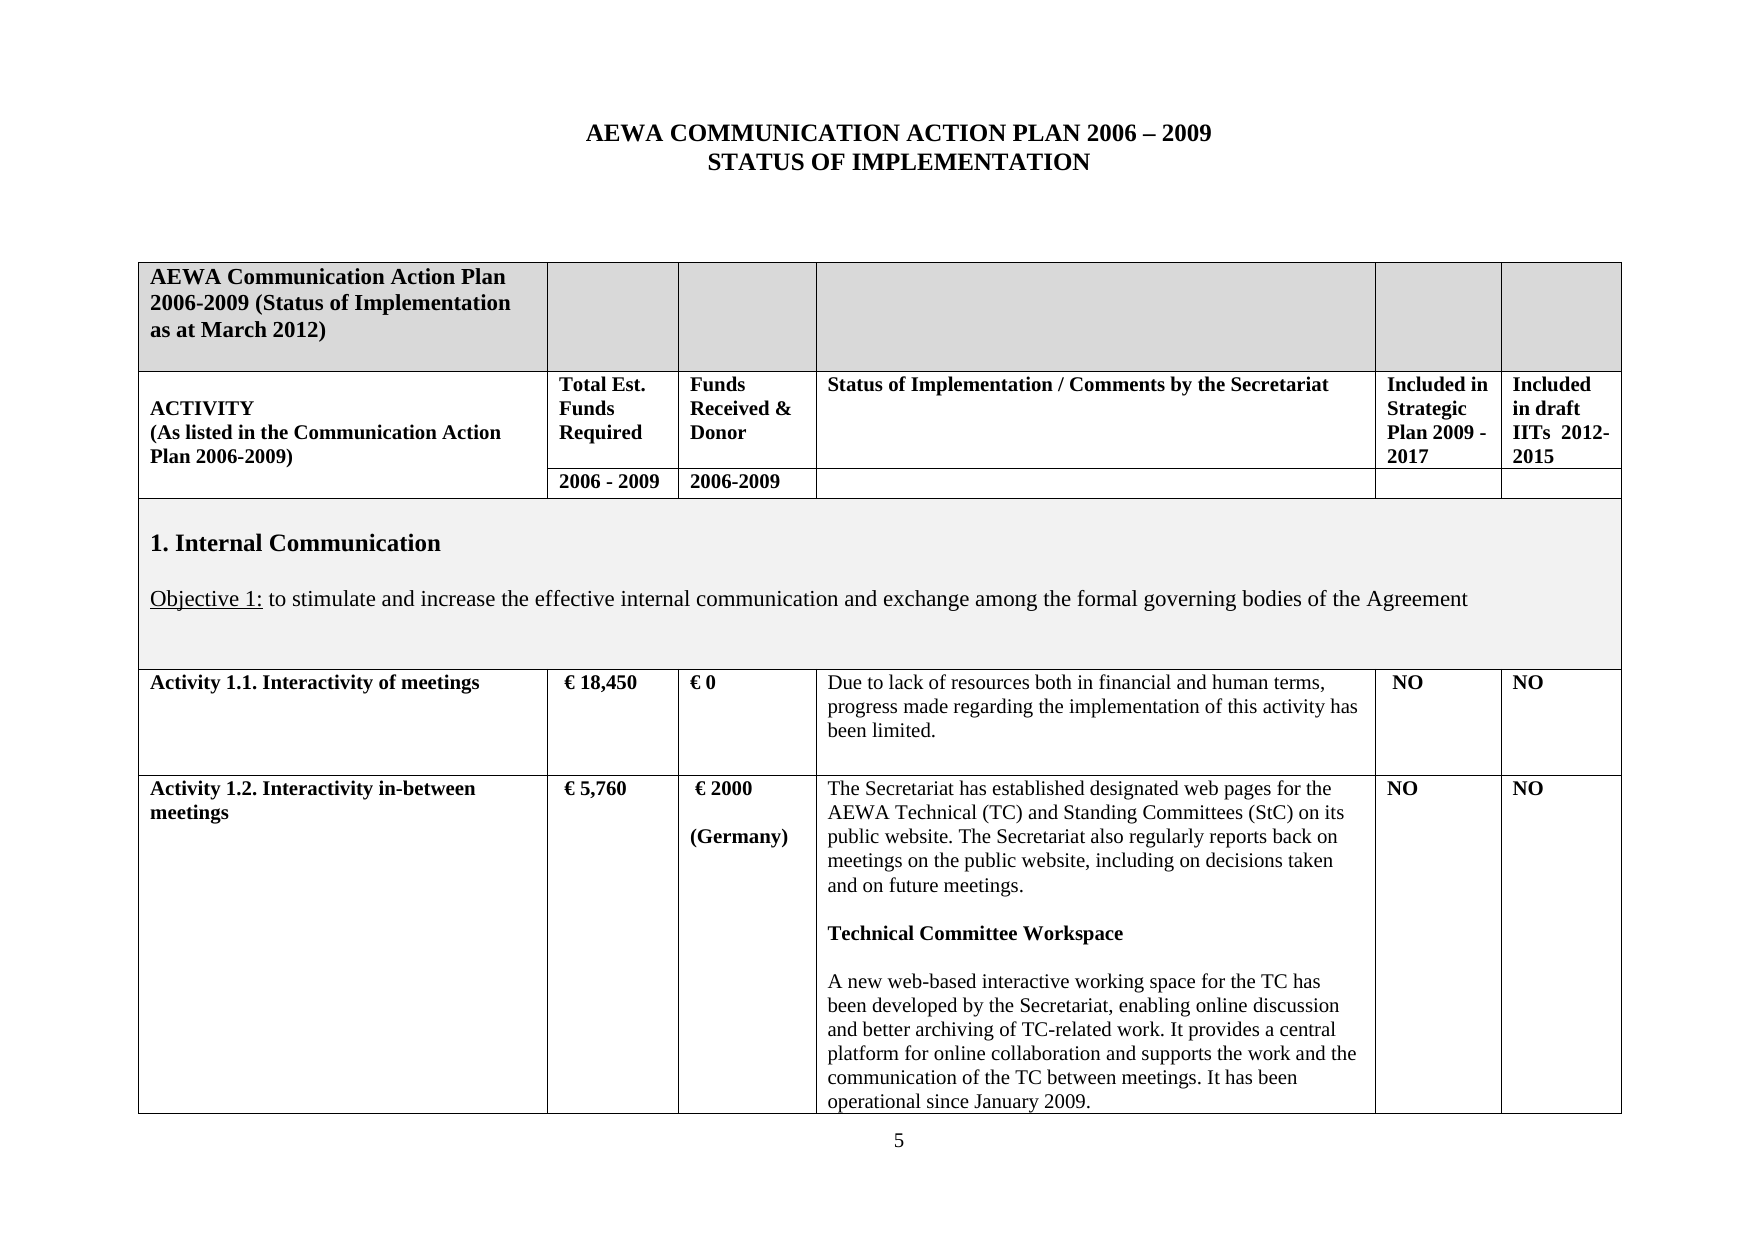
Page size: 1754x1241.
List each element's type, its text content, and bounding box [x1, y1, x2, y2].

table_header [1376, 263, 1501, 371]
table_cell [817, 469, 1375, 498]
text STATUS OF IMPLEMENTATION [150, 147, 1648, 176]
table_cell NO [1502, 776, 1621, 1113]
table_header [1502, 263, 1621, 371]
table_cell NO [1376, 776, 1501, 1113]
table_cell NO [1376, 670, 1501, 775]
table_cell € 18,450 [548, 670, 678, 775]
table_cell € 5,760 [548, 776, 678, 1113]
table_header [679, 263, 816, 371]
table_cell Activity 1.1. Interactivity of meetings [139, 670, 547, 775]
table_header [817, 263, 1375, 371]
table_cell 2006 - 2009 [548, 469, 678, 498]
table_cell Activity 1.2. Interactivity in-between meetings [139, 776, 547, 1113]
text AEWA COMMUNICATION ACTION PLAN 2006 – 2009 [150, 118, 1648, 147]
table_cell Included in Strategic Plan 2009 - 2017 [1376, 372, 1501, 468]
table_cell [1502, 469, 1621, 498]
table_cell [1376, 469, 1501, 498]
table_cell Total Est. Funds Required [548, 372, 678, 468]
table_cell ACTIVITY (As listed in the Communication Action Plan 2006-2009) [139, 372, 547, 498]
table_cell Status of Implementation / Comments by the Secretariat [817, 372, 1375, 468]
table_cell € 2000 (Germany) [679, 776, 816, 1113]
table_header [548, 263, 678, 371]
table_cell The Secretariat has established designated web pages for the AEWA Technical (TC) and Standing Committees (StC) on its public website. The Secretariat also regularly reports back on meetings on the public website, including on decisions taken and on future meetings. Technical Committee Workspace A new web-based interactive working space for the TC has been developed by the Secretariat, enabling online discussion and better archiving of TC-related work. It provides a central platform for online collaboration and supports the work and the communication of the TC between meetings. It has been operational since January 2009. [817, 776, 1375, 1113]
table_cell Due to lack of resources both in financial and human terms, progress made regarding the implementation of this activity has been limited. [817, 670, 1375, 775]
table_cell 2006-2009 [679, 469, 816, 498]
table_header AEWA Communication Action Plan 2006-2009 (Status of Implementation as at March 2012) [139, 263, 547, 371]
table_cell Included in draft IITs 2012-2015 [1502, 372, 1621, 468]
table_cell € 0 [679, 670, 816, 775]
table_cell 1. Internal Communication Objective 1: to stimulate and increase the effective internal communication and exchange among the formal governing bodies of the Agreement [139, 499, 1621, 669]
table_cell NO [1502, 670, 1621, 775]
table_cell Funds Received & Donor [679, 372, 816, 468]
